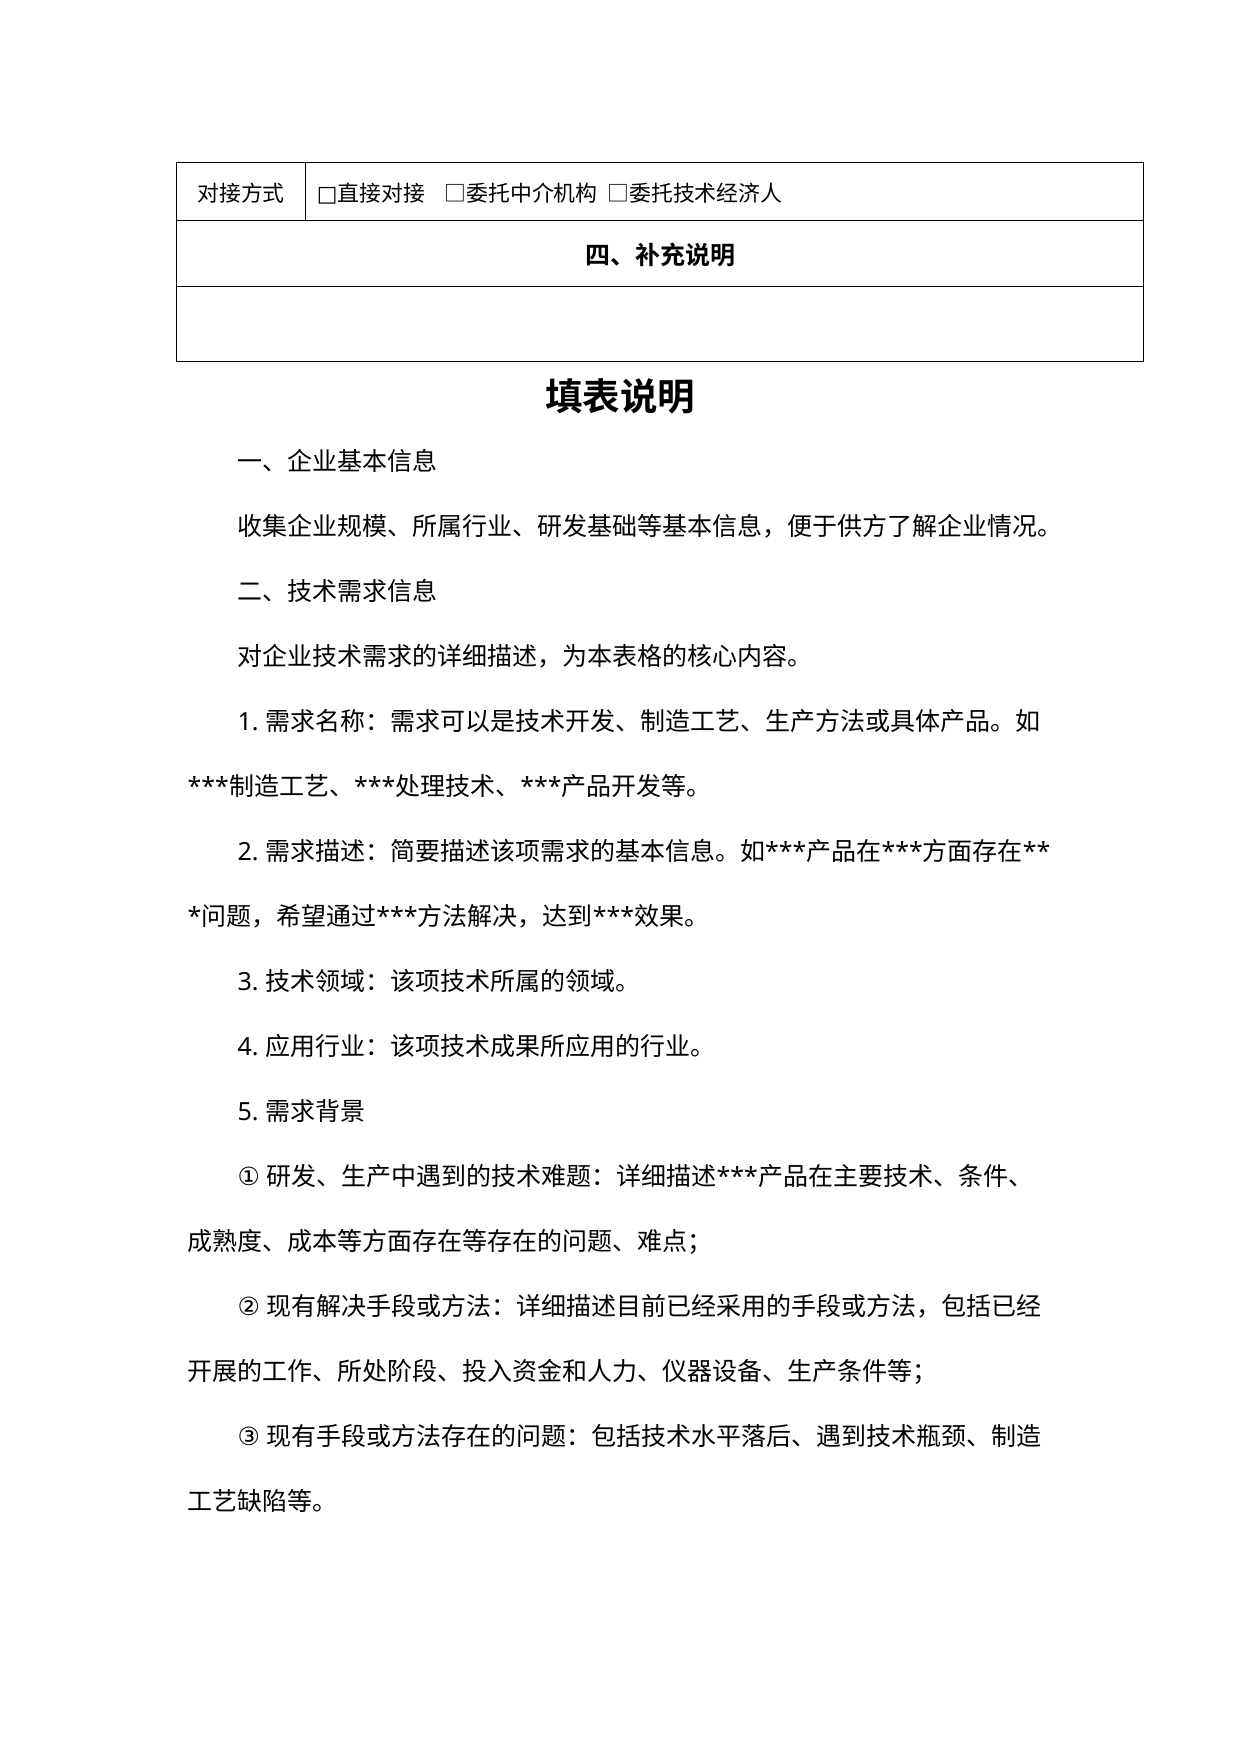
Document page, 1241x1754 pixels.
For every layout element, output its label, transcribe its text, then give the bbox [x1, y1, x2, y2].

list ③ 现有手段或方法存在的问题：包括技术水平落后、遇到技术瓶颈、制造工艺缺陷等。 [187, 1402, 1053, 1532]
list 5. 需求背景 [187, 1077, 1053, 1142]
table_cell 对接方式 [177, 163, 305, 220]
list ① 研发、生产中遇到的技术难题：详细描述***产品在主要技术、条件、成熟度、成本等方面存在等存在的问题、难点； [187, 1142, 1053, 1272]
table_cell □直接对接 □委托中介机构 □委托技术经济人 [306, 163, 1143, 220]
text 一、企业基本信息 [187, 427, 1053, 492]
list 收集企业规模、所属行业、研发基础等基本信息，便于供方了解企业情况。 [187, 492, 1053, 557]
list 1. 需求名称：需求可以是技术开发、制造工艺、生产方法或具体产品。如***制造工艺、***处理技术、***产品开发等。 [187, 687, 1053, 817]
text 填表说明 [187, 362, 1053, 427]
list 4. 应用行业：该项技术成果所应用的行业。 [187, 1012, 1053, 1077]
list 2. 需求描述：简要描述该项需求的基本信息。如***产品在***方面存在***问题，希望通过***方法解决，达到***效果。 [187, 817, 1053, 947]
table_cell 四、补充说明 [177, 221, 1143, 286]
list 3. 技术领域：该项技术所属的领域。 [187, 947, 1053, 1012]
table_cell [177, 287, 1143, 361]
list ② 现有解决手段或方法：详细描述目前已经采用的手段或方法，包括已经开展的工作、所处阶段、投入资金和人力、仪器设备、生产条件等； [187, 1272, 1053, 1402]
text 二、技术需求信息 [187, 557, 1053, 622]
list 对企业技术需求的详细描述，为本表格的核心内容。 [187, 622, 1053, 687]
